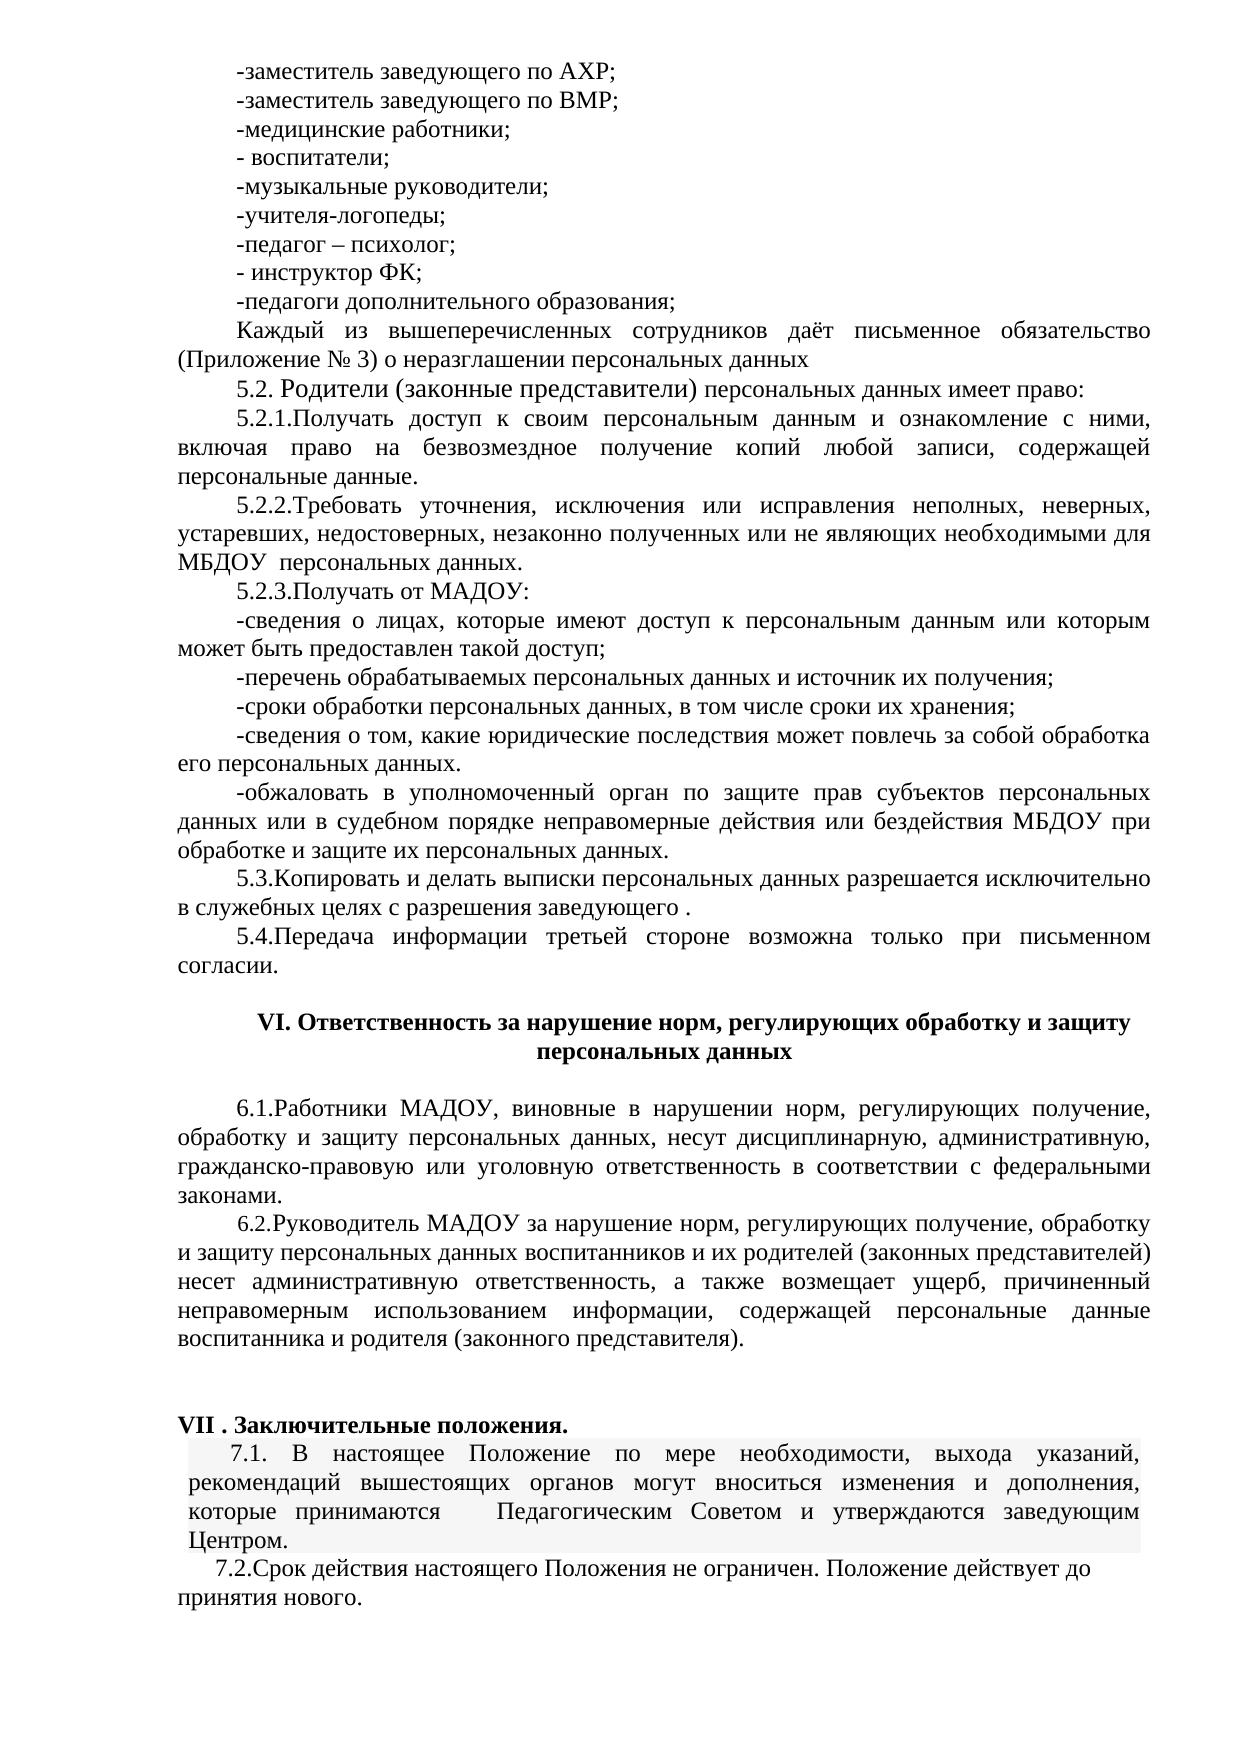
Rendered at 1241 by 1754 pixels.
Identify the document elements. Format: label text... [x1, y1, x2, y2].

text -сведения о лицах, которые имеют доступ к персональным данным или которым может быть предоставлен такой доступ; [177, 605, 1152, 662]
text 5.2.3.Получать от МАДОУ: [177, 576, 1152, 605]
text 5.4.Передача информации третьей стороне возможна только при письменном согласии. [177, 921, 1152, 978]
text -сроки обработки персональных данных, в том числе сроки их хранения; [177, 691, 1152, 720]
text 6.1.Работники МАДОУ, виновные в нарушении норм, регулирующих получение, обработку и защиту персональных данных, несут дисциплинарную, административную, гражданско-правовую или уголовную ответственность в соответствии с федеральными законами. [177, 1093, 1152, 1208]
text -педагог – психолог; [177, 229, 1152, 257]
text - воспитатели; [177, 142, 1152, 171]
text Каждый из вышеперечисленных сотрудников даёт письменное обязательство (Приложение № 3) о неразглашении персональных данных [177, 315, 1152, 372]
text 6.2.Руководитель МАДОУ за нарушение норм, регулирующих получение, обработку и защиту персональных данных воспитанников и их родителей (законных представителей) несет административную ответственность, а также возмещает ущерб, причиненный неправомерным использованием информации, содержащей персональные данные воспитанника и родителя (законного представителя). [177, 1208, 1152, 1352]
text VII . Заключительные положения. [177, 1410, 1152, 1438]
text -заместитель заведующего по ВМР; [177, 85, 1152, 114]
text - инструктор ФК; [177, 257, 1152, 286]
text VI. Ответственность за нарушение норм, регулирующих обработку и защиту персональных данных [177, 1007, 1152, 1065]
text 5.3.Копировать и делать выписки персональных данных разрешается исключительно в служебных целях с разрешения заведующего . [177, 863, 1152, 921]
text 7.2.Срок действия настоящего Положения не ограничен. Положение действует до принятия нового. [177, 1553, 1152, 1611]
text -медицинские работники; [177, 114, 1152, 142]
text -обжаловать в уполномоченный орган по защите прав субъектов персональных данных или в судебном порядке неправомерные действия или бездействия МБДОУ при обработке и защите их персональных данных. [177, 777, 1152, 863]
text -учителя-логопеды; [177, 200, 1152, 229]
text -педагоги дополнительного образования; [177, 286, 1152, 315]
text -сведения о том, какие юридические последствия может повлечь за собой обработка его персональных данных. [177, 720, 1152, 777]
text -перечень обрабатываемых персональных данных и источник их получения; [177, 662, 1152, 691]
text 5.2. Родители (законные представители) персональных данных имеет право: [177, 372, 1152, 403]
text -заместитель заведующего по АХР; [177, 56, 1152, 85]
text 5.2.1.Получать доступ к своим персональным данным и ознакомление с ними, включая право на безвозмездное получение копий любой записи, содержащей персональные данные. [177, 403, 1152, 490]
text -музыкальные руководители; [177, 171, 1152, 200]
text 5.2.2.Требовать уточнения, исключения или исправления неполных, неверных, устаревших, недостоверных, незаконно полученных или не являющих необходимыми для МБДОУ персональных данных. [177, 490, 1152, 576]
text 7.1. В настоящее Положение по мере необходимости, выхода указаний, рекомендаций вышестоящих органов могут вноситься изменения и дополнения, которые принимаются Педагогическим Советом и утверждаются заведующим Центром. [188, 1438, 1141, 1553]
